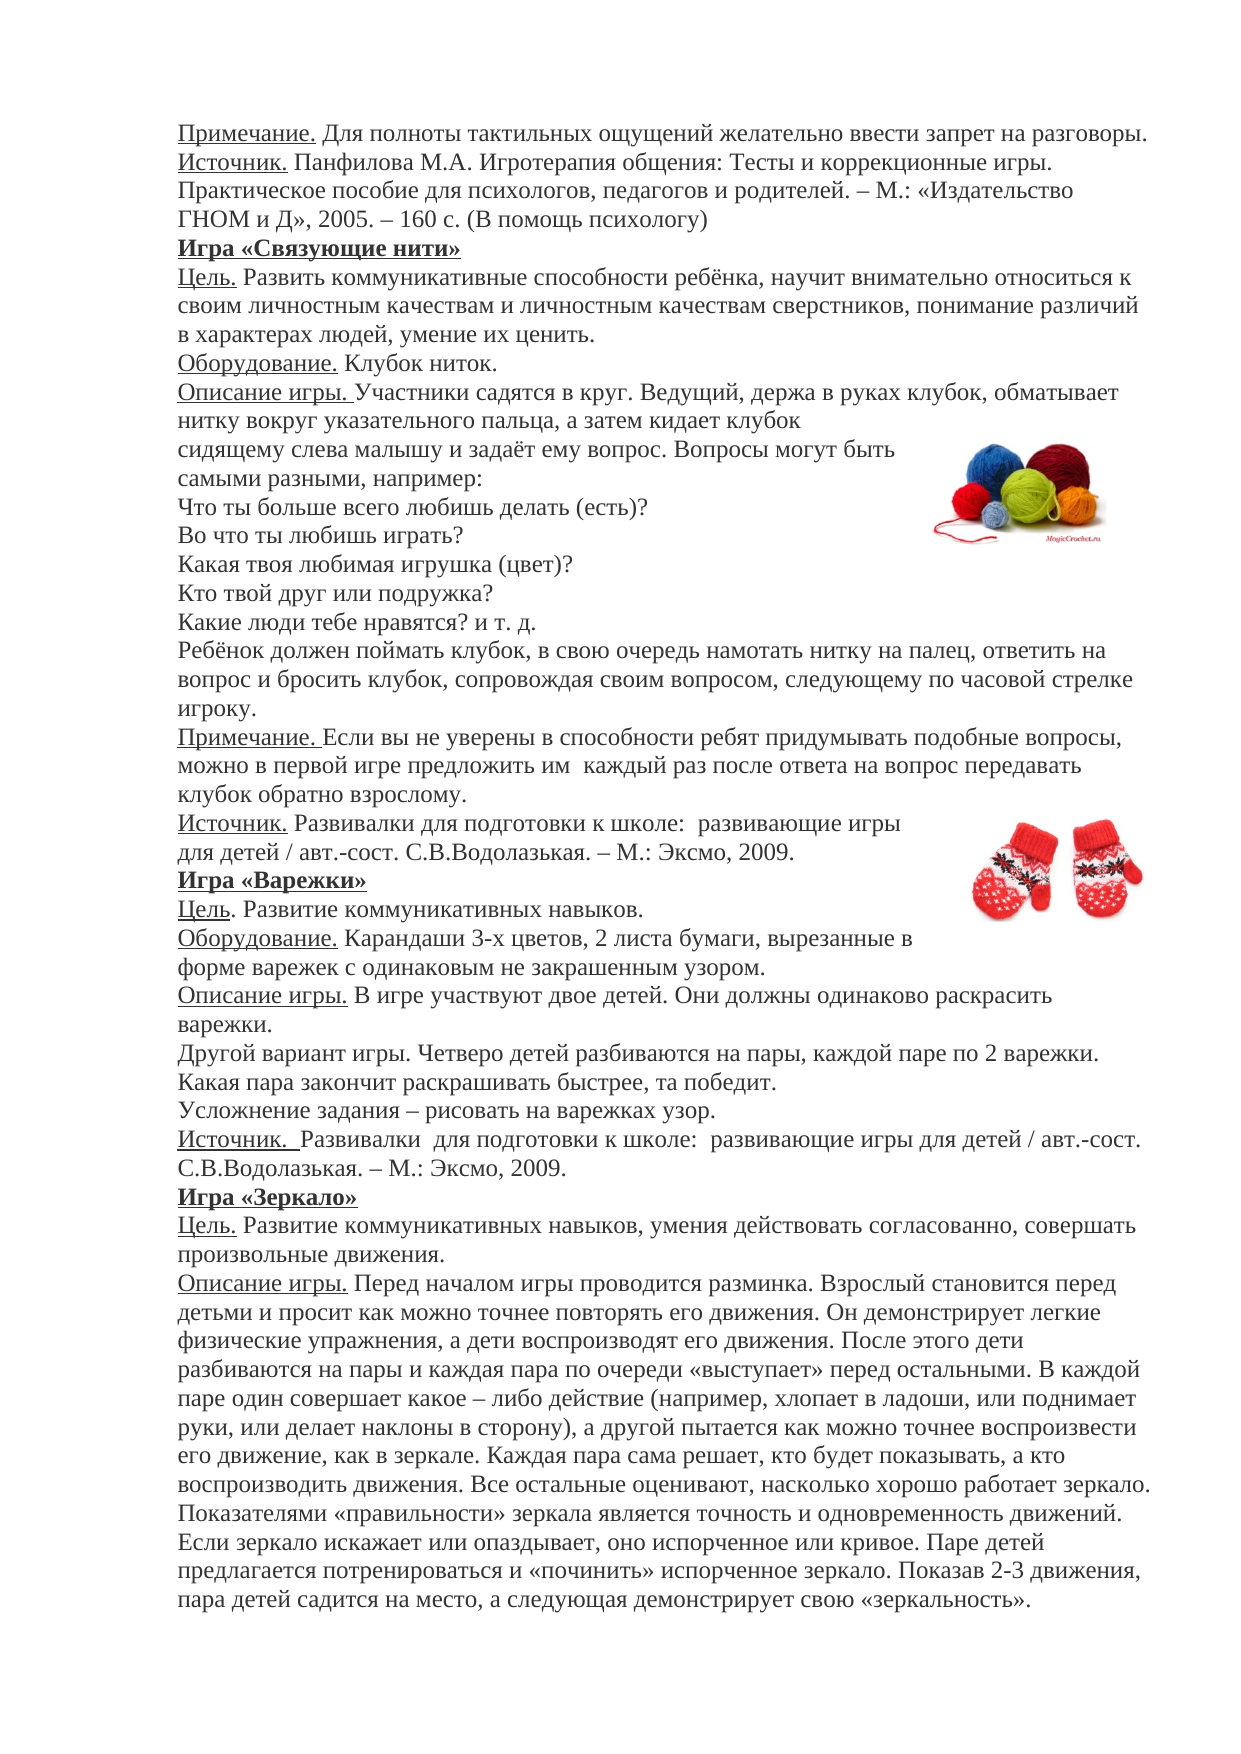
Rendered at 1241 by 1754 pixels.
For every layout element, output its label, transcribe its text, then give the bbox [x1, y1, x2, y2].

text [177, 118, 1152, 233]
picture [961, 818, 1152, 935]
text Игра «Варежки» Цель. Развитие коммуникативных навыков. Оборудование. Карандаши 3-х цветов, 2 листа бумаги, вырезанные в форме варежек с одинаковым не закрашенным узором. Описание игры. В игре участвуют двое детей. Они должны одинаково раскрасить варежки. Другой вариант игры. Четверо детей разбиваются на пары, каждой паре по 2 варежки. Какая пара закончит раскрашивать быстрее, та победит. Усложнение задания – рисовать на варежках узор. Источник. Развивалки для подготовки к школе: развивающие игры для детей / авт.-сост. С.В.Водолазькая. – М.: Эксмо, 2009. [177, 866, 1152, 1182]
text Игра «Связующие нити» Цель. Развить коммуникативные способности ребёнка, научит внимательно относиться к своим личностным качествам и личностным качествам сверстников, понимание различий в характерах людей, умение их ценить. Оборудование. Клубок ниток. Описание игры. Участники садятся в круг. Ведущий, держа в руках клубок, обматывает нитку вокруг указательного пальца, а затем кидает клубок сидящему слева малышу и задаёт ему вопрос. Вопросы могут быть самыми разными, например: Что ты больше всего любишь делать (есть)? Во что ты любишь играть? Какая твоя любимая игрушка (цвет)? Кто твой друг или подружка? Какие люди тебе нравятся? и т. д. Ребёнок должен поймать клубок, в свою очередь намотать нитку на палец, ответить на вопрос и бросить клубок, сопровождая своим вопросом, следующему по часовой стрелке игроку. Примечание. Если вы не уверены в способности ребят придумывать подобные вопросы, можно в первой игре предложить им каждый раз после ответа на вопрос передавать клубок обратно взрослому. Источник. Развивалки для подготовки к школе: развивающие игры для детей / авт.-сост. С.В.Водолазькая. – М.: Эксмо, 2009. [177, 233, 1152, 866]
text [177, 1182, 1152, 1613]
picture [928, 434, 1109, 548]
